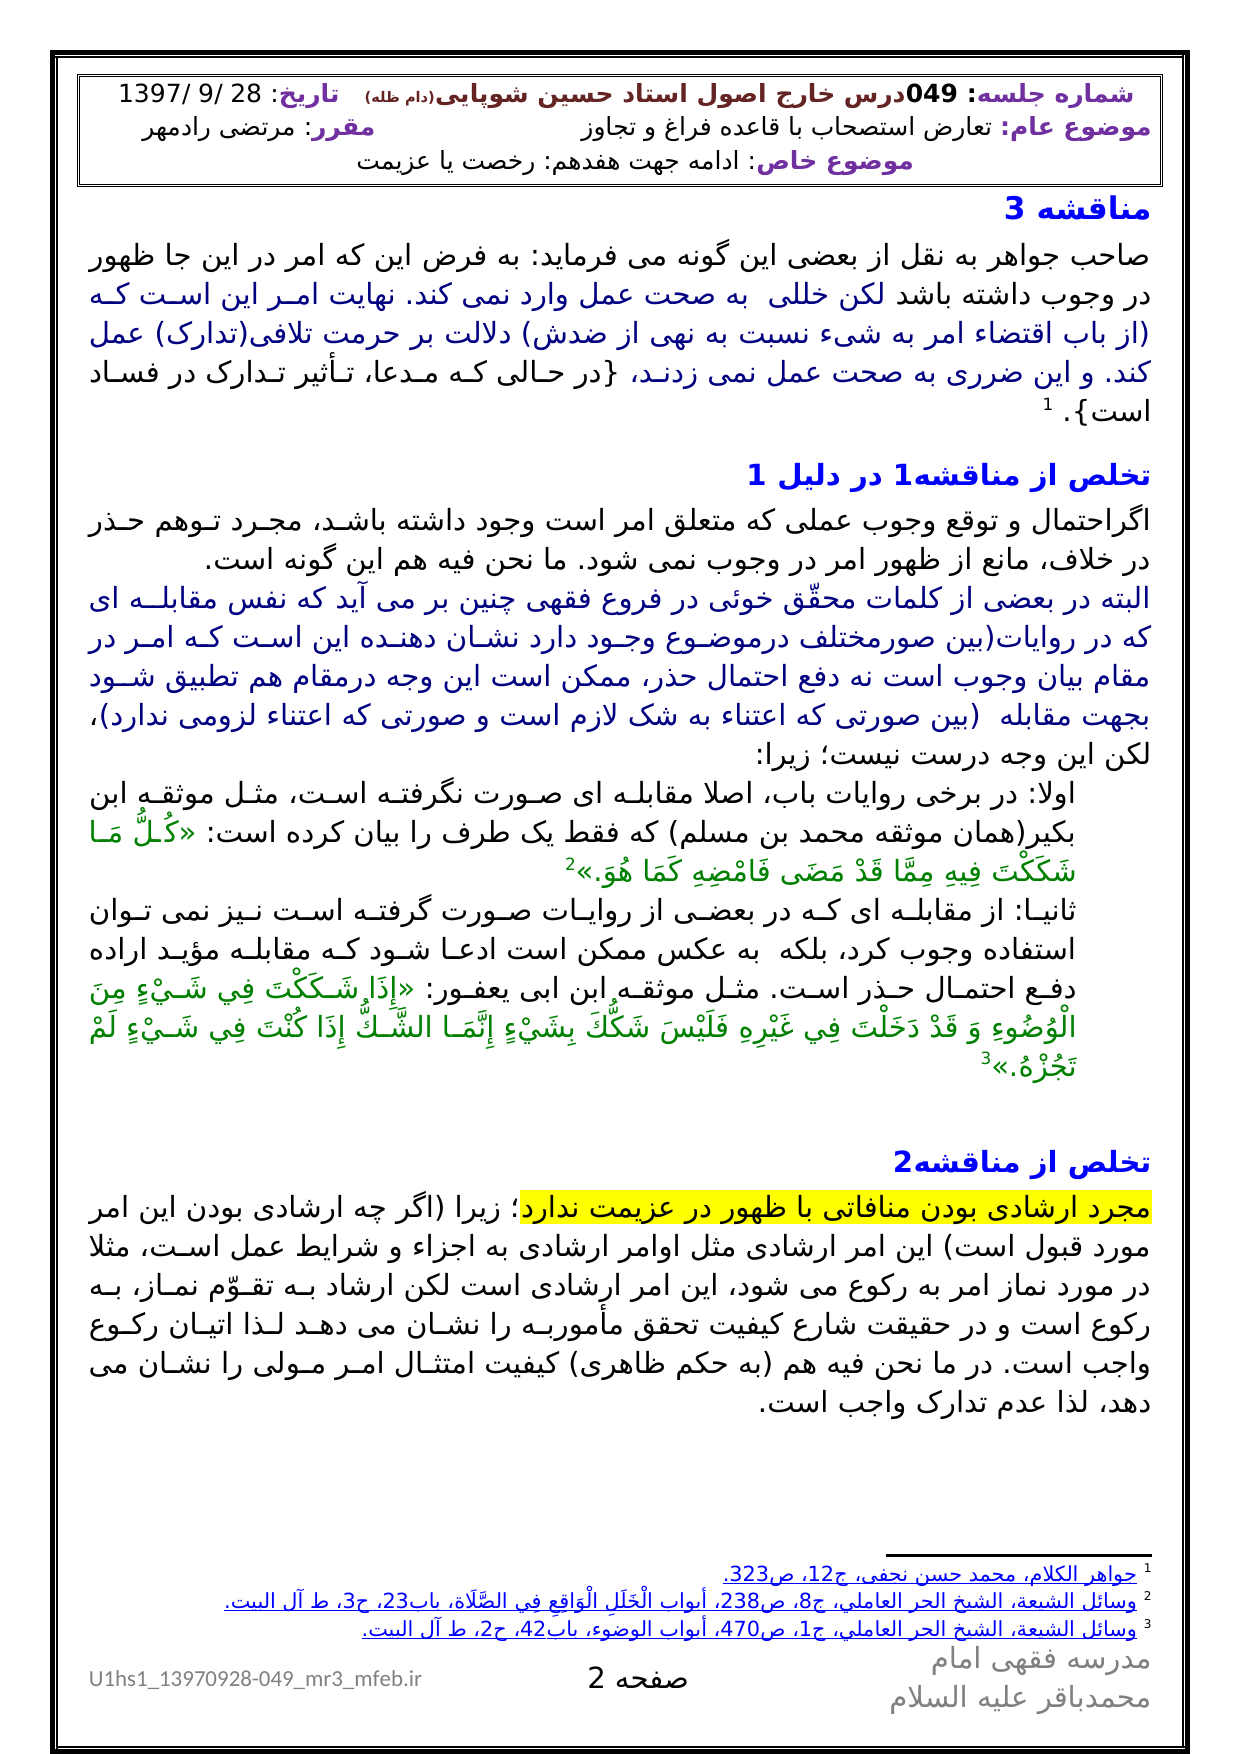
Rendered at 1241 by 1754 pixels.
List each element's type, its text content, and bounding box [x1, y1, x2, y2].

subtitle مناقشه 3 [89, 191, 1152, 227]
list ثانیا: از مقابله ای که در بعضی از روایات صورت گرفته است نیز نمی توان استفاده وجوب کرد، بلکه به عکس ممکن است ادعا شود که مقابله مؤید اراده دفع احتمال حذر است. مثل موثقه ابن ابی یعفور: «إِذَا شَكَكْتَ فِي شَيْ‏ءٍ مِنَ الْوُضُوءِ وَ قَدْ دَخَلْتَ فِي غَيْرِهِ فَلَيْسَ شَكُّكَ بِشَيْ‏ءٍ إِنَّمَا الشَّكُّ إِذَا كُنْتَ فِي شَيْ‏ءٍ لَمْ تَجُزْهُ.» [89, 893, 1077, 1083]
subtitle تخلص از مناقشه2 [89, 1145, 1152, 1179]
text اگراحتمال و توقع وجوب عملی که متعلق امر است وجود داشته باشد، مجرد توهم حذر در خلاف، مانع از ظهور امر در وجوب نمی شود. ما نحن فیه هم این گونه است. [89, 504, 1152, 577]
text صاحب جواهر به نقل از بعضی این گونه می فرماید: به فرض این که امر در این جا ظهور در وجوب داشته باشد لکن خللی به صحت عمل وارد نمی کند. نهایت امر این است که (از باب اقتضاء امر به شیء نسبت به نهی از ضدش) دلالت بر حرمت تلافی(تدارک) عمل کند. و این ضرری به صحت عمل نمی زدند، {در حالی که مدعا، تأثیر تدارک در فساد است}. [89, 239, 1152, 428]
text البته در بعضی از کلمات محقّق خوئی در فروع فقهی چنین بر می آید که نفس مقابله ای که در روایات(بین صورمختلف درموضوع وجود دارد نشان دهنده این است که امر در مقام بیان وجوب است نه دفع احتمال حذر، ممکن است این وجه درمقام هم تطبیق شود بجهت مقابله (بین صورتی که اعتناء به شک لازم است و صورتی که اعتناء لزومی ندارد)، لکن این وجه درست نیست؛ زیرا: [89, 582, 1152, 771]
subtitle تخلص از مناقشه1 در دلیل 1 [89, 458, 1152, 492]
text مجرد ارشادی بودن منافاتی با ظهور در عزیمت ندارد؛ زیرا (اگر چه ارشادی بودن این امر مورد قبول است) این امر ارشادی مثل اوامر ارشادی به اجزاء و شرایط عمل است، مثلا در مورد نماز امر به رکوع می شود، این امر ارشادی است لکن ارشاد به تقوّم نماز، به رکوع است و در حقیقت شارع کیفیت تحقق مأموربه را نشان می دهد لذا اتیان رکوع واجب است. در ما نحن فیه هم (به حکم ظاهری) کیفیت امتثال امر مولی را نشان می دهد، لذا عدم تدارک واجب است. [89, 1190, 1152, 1419]
list اولا: در برخی روایات باب، اصلا مقابله ای صورت نگرفته است، مثل موثقه ابن بکیر(همان موثقه محمد بن مسلم) که فقط یک طرف را بیان کرده است: «كُلُّ مَا شَكَكْتَ فِيهِ مِمَّا قَدْ مَضَى فَامْضِهِ كَمَا هُوَ.» [89, 776, 1077, 888]
